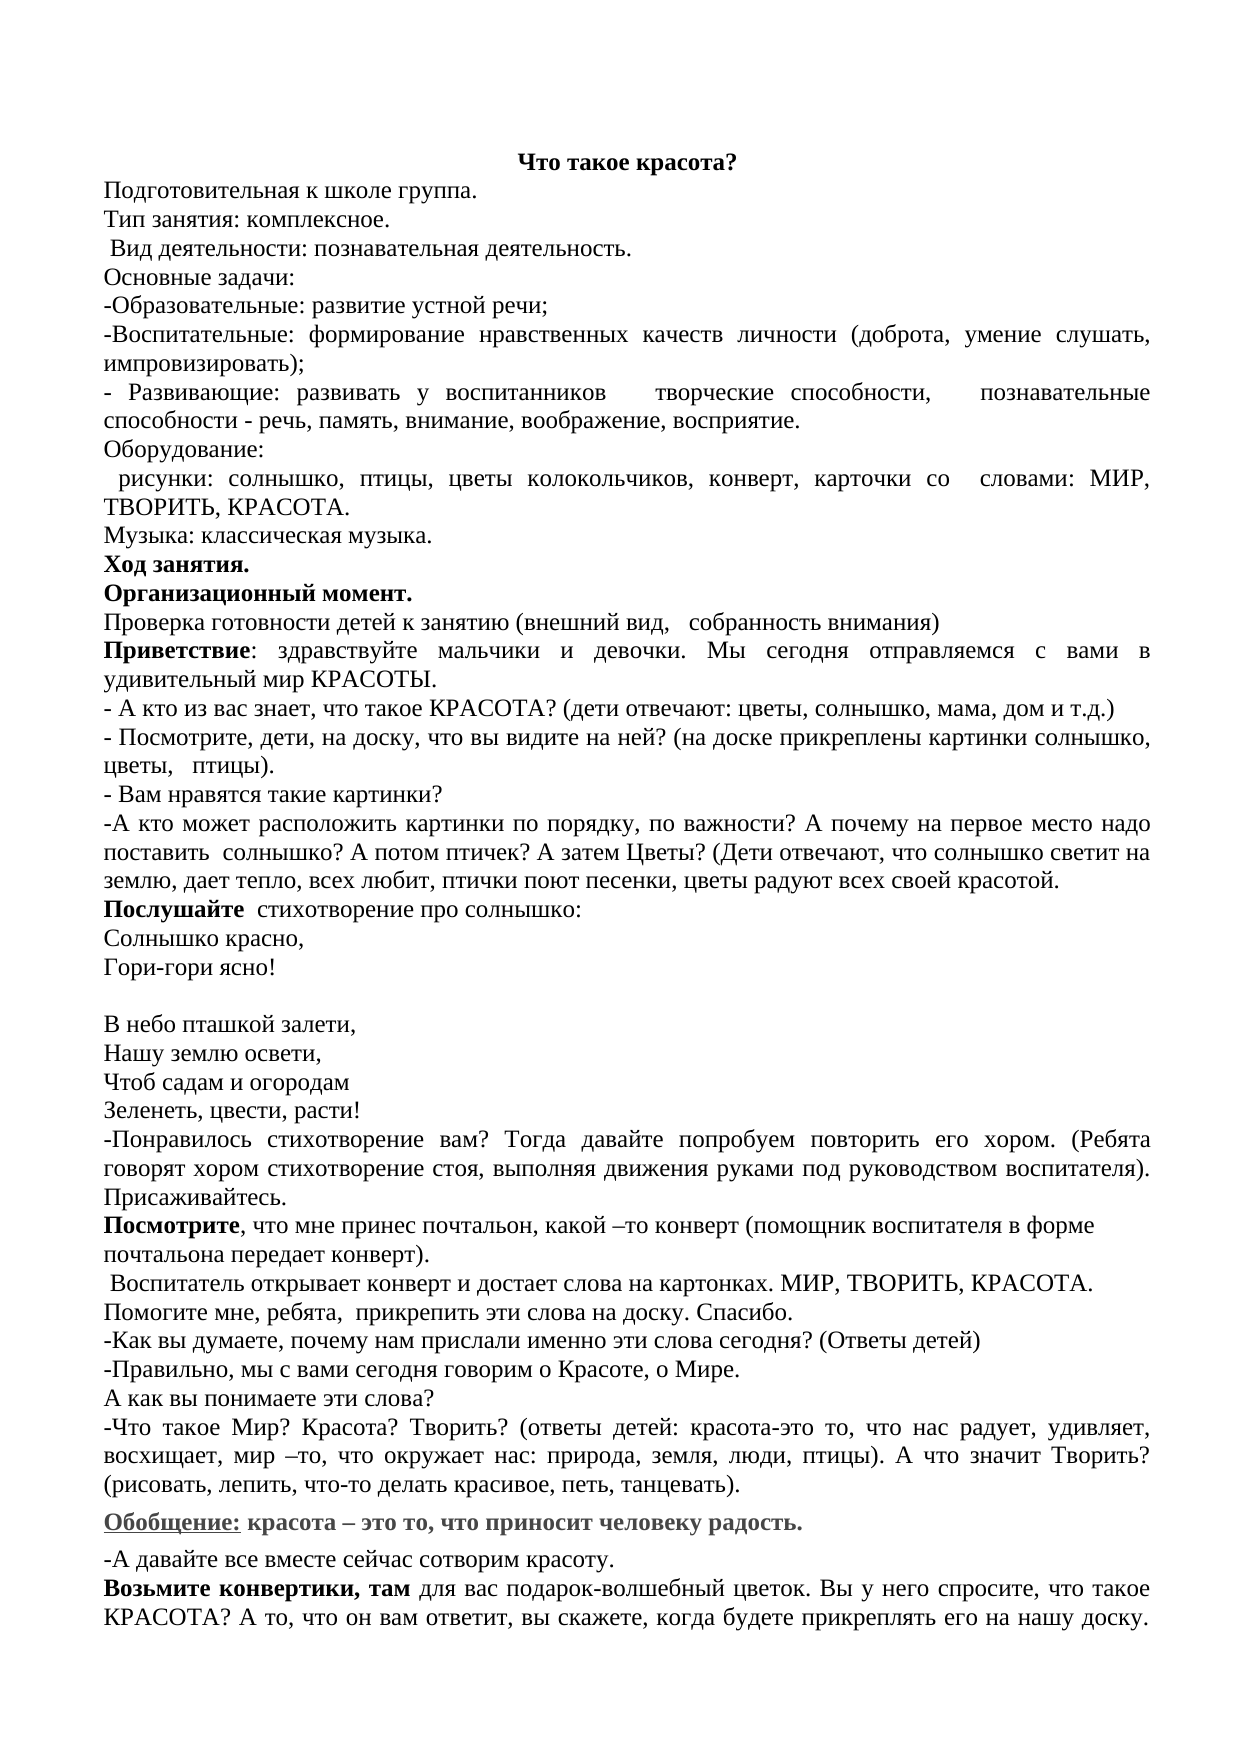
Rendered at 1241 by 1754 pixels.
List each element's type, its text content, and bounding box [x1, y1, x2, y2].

text -Как вы думаете, почему нам прислали именно эти слова сегодня? (Ответы детей) [103, 1326, 1152, 1354]
text Музыка: классическая музыка. [103, 521, 1152, 549]
text -Образовательные: развитие устной речи; [103, 291, 1152, 319]
text А как вы понимаете эти слова? [103, 1383, 1152, 1412]
text рисунки: солнышко, птицы, цветы колокольчиков, конверт, карточки со словами: МИР, ТВОРИТЬ, КРАСОТА. [103, 463, 1152, 521]
text Основные задачи: [103, 262, 1152, 291]
text - Вам нравятся такие картинки? [103, 779, 1152, 808]
text -Воспитательные: формирование нравственных качеств личности (доброта, умение слушать, импровизировать); [103, 319, 1152, 377]
text - А кто из вас знает, что такое КРАСОТА? (дети отвечают: цветы, солнышко, мама, дом и т.д.) [103, 693, 1152, 722]
text -А давайте все вместе сейчас сотворим красоту. [103, 1544, 1152, 1573]
text -Правильно, мы с вами сегодня говорим о Красоте, о Мире. [103, 1354, 1152, 1383]
text Оборудование: [103, 434, 1152, 463]
text Подготовительная к школе группа. [103, 176, 1152, 204]
text Организационный момент. [103, 578, 1152, 607]
text Обобщение: красота – это то, что приносит человеку радость. [103, 1507, 1152, 1536]
list Ход занятия. [103, 549, 1152, 578]
text Тип занятия: комплексное. [103, 204, 1152, 233]
text -Что такое Мир? Красота? Творить? (ответы детей: красота-это то, что нас радует, удивляет, восхищает, мир –то, что окружает нас: природа, земля, люди, птицы). А что значит Творить? (рисовать, лепить, что-то делать красивое, петь, танцевать). [103, 1412, 1152, 1498]
text - Развивающие: развивать у воспитанников творческие способности, познавательные способности - речь, память, внимание, воображение, восприятие. [103, 377, 1152, 434]
text Что такое красота? [103, 147, 1152, 176]
text Вид деятельности: познавательная деятельность. [103, 233, 1152, 262]
text Послушайте стихотворение про солнышко: [103, 894, 1152, 923]
text - Посмотрите, дети, на доску, что вы видите на ней? (на доске прикреплены картинки солнышко, цветы, птицы). [103, 722, 1152, 779]
text -Понравилось стихотворение вам? Тогда давайте попробуем повторить его хором. (Ребята говорят хором стихотворение стоя, выполняя движения руками под руководством воспитателя). Присаживайтесь. [103, 1124, 1152, 1211]
text Посмотрите, что мне принес почтальон, какой –то конверт (помощник воспитателя в форме почтальона передает конверт). Воспитатель открывает конверт и достает слова на картонках. МИР, ТВОРИТЬ, КРАСОТА. Помогите мне, ребята, прикрепить эти слова на доску. Спасибо. [103, 1211, 1152, 1326]
text Приветствие: здравствуйте мальчики и девочки. Мы сегодня отправляемся с вами в удивительный мир КРАСОТЫ. [103, 636, 1152, 693]
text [103, 1573, 1152, 1631]
text -А кто может расположить картинки по порядку, по важности? А почему на первое место надо поставить солнышко? А потом птичек? А затем Цветы? (Дети отвечают, что солнышко светит на землю, дает тепло, всех любит, птички поют песенки, цветы радуют всех своей красотой. [103, 808, 1152, 894]
list Проверка готовности детей к занятию (внешний вид, собранность внимания) [103, 607, 1152, 636]
text Солнышко красно, Гори-гори ясно! В небо пташкой залети, Нашу землю освети, Чтоб садам и огородам Зеленеть, цвести, расти! [103, 923, 1152, 1124]
